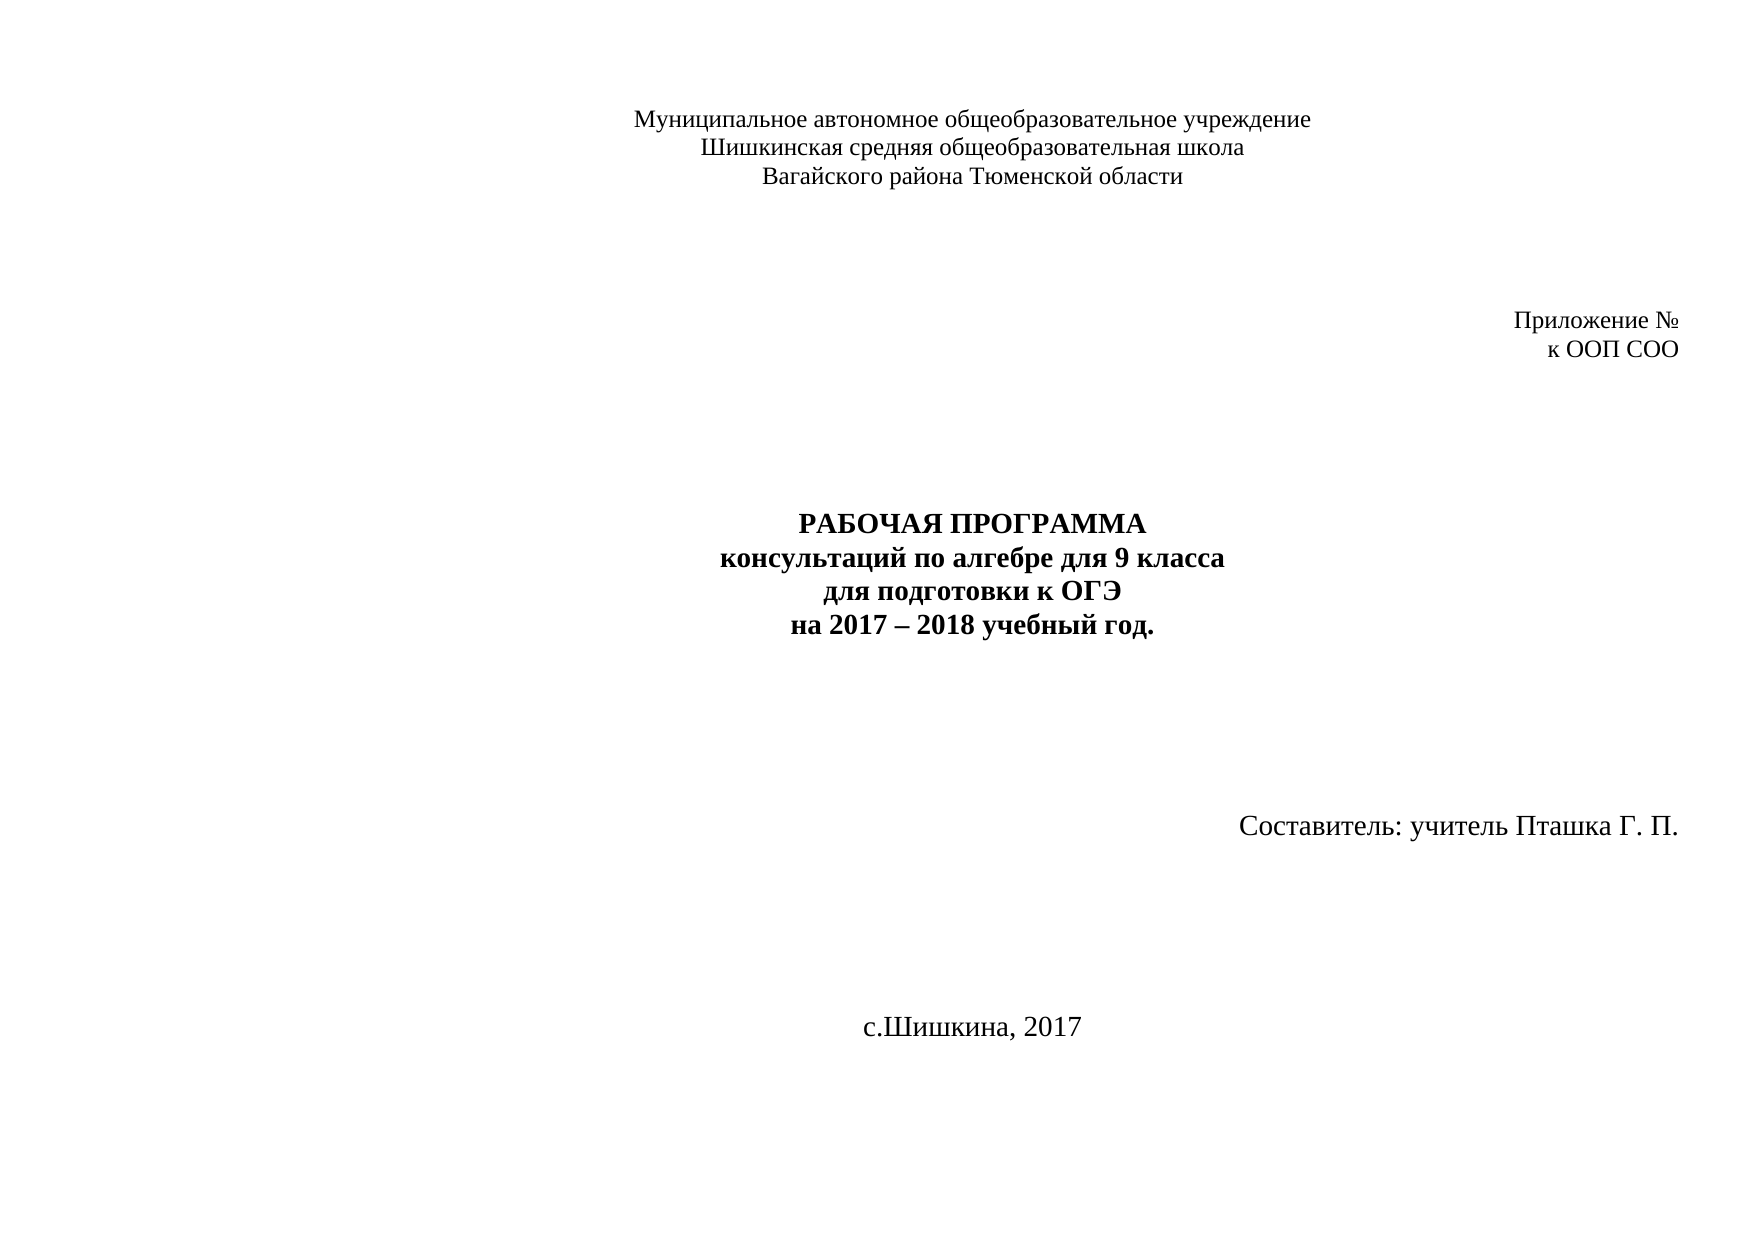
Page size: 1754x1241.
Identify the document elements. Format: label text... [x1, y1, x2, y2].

text с.Шишкина, 2017 [266, 1009, 1679, 1043]
text для подготовки к ОГЭ [266, 573, 1679, 607]
text Шишкинская средняя общеобразовательная школа [266, 132, 1679, 161]
text Вагайского района Тюменской области [266, 161, 1679, 190]
text Приложение № [266, 305, 1679, 334]
text РАБОЧАЯ ПРОГРАММА [266, 506, 1679, 540]
text на 2017 – 2018 учебный год. [266, 607, 1679, 640]
text консультаций по алгебре для 9 класса [266, 540, 1679, 573]
text к ООП СОО [266, 334, 1679, 362]
text Муниципальное автономное общеобразовательное учреждение [266, 104, 1679, 132]
text Составитель: учитель Пташка Г. П. [266, 808, 1679, 842]
